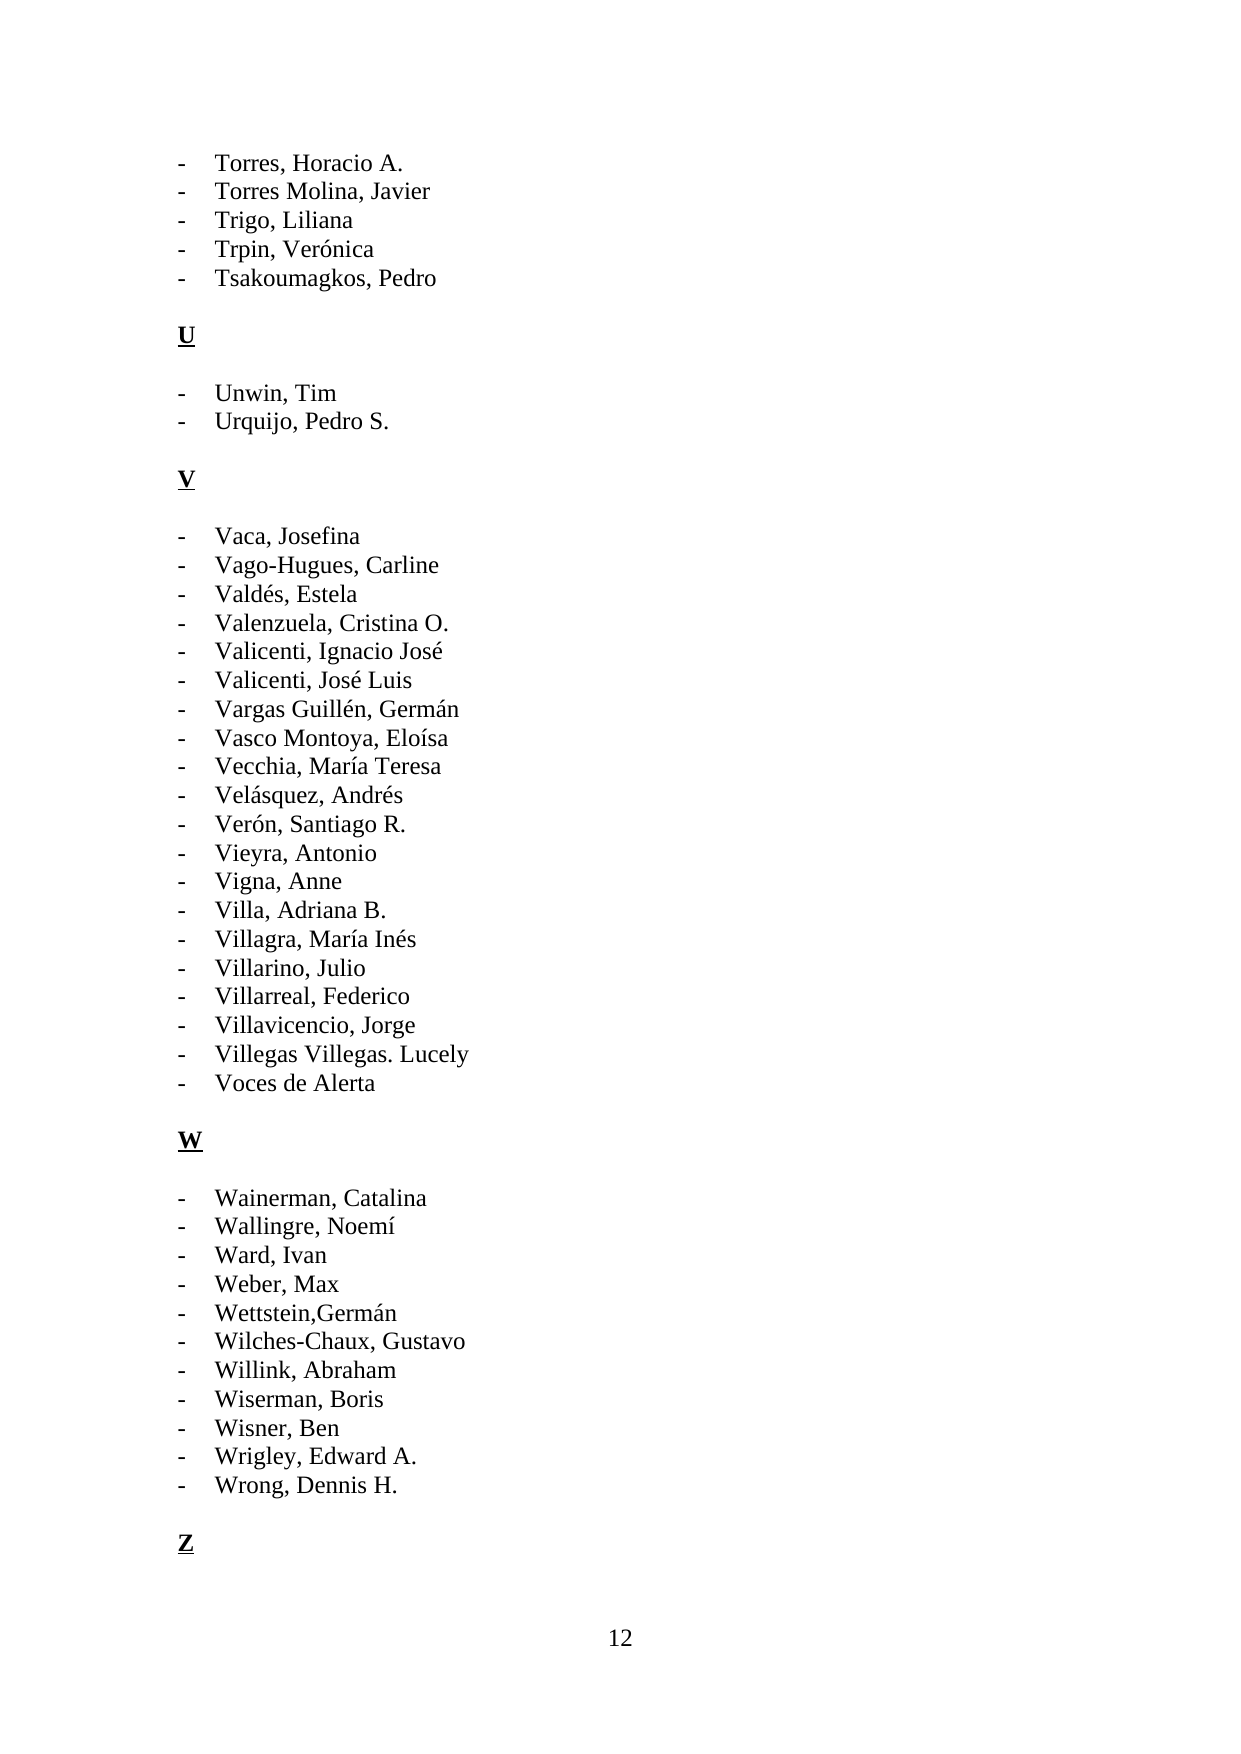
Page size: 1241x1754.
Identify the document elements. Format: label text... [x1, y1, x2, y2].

list Villarino, Julio [177, 953, 1063, 981]
list Valicenti, José Luis [177, 665, 1063, 694]
list Valenzuela, Cristina O. [177, 608, 1063, 636]
list Wiserman, Boris [177, 1384, 1063, 1413]
text W [177, 1125, 1063, 1154]
list Trigo, Liliana [177, 205, 1063, 234]
list Vigna, Anne [177, 866, 1063, 895]
list Trpin, Verónica [177, 234, 1063, 263]
list Voces de Alerta [177, 1068, 1063, 1096]
list Villarreal, Federico [177, 981, 1063, 1010]
list Ward, Ivan [177, 1240, 1063, 1269]
list Villegas Villegas. Lucely [177, 1039, 1063, 1068]
list Weber, Max [177, 1269, 1063, 1298]
text Z [177, 1528, 1063, 1556]
text U [177, 320, 1063, 349]
list Velásquez, Andrés [177, 780, 1063, 809]
list Wrigley, Edward A. [177, 1441, 1063, 1470]
list Wainerman, Catalina [177, 1183, 1063, 1211]
list Vieyra, Antonio [177, 838, 1063, 866]
list Torres Molina, Javier [177, 176, 1063, 205]
list Verón, Santiago R. [177, 809, 1063, 838]
list Vargas Guillén, Germán [177, 694, 1063, 723]
list Valdés, Estela [177, 579, 1063, 608]
list Vasco Montoya, Eloísa [177, 723, 1063, 751]
list Vago-Hugues, Carline [177, 550, 1063, 579]
list Villavicencio, Jorge [177, 1010, 1063, 1039]
list Vecchia, María Teresa [177, 751, 1063, 780]
list Urquijo, Pedro S. [177, 406, 1063, 435]
list Wettstein,Germán [177, 1298, 1063, 1326]
list Tsakoumagkos, Pedro [177, 263, 1063, 291]
list Villagra, María Inés [177, 924, 1063, 953]
list Villa, Adriana B. [177, 895, 1063, 924]
list Willink, Abraham [177, 1355, 1063, 1384]
list Wilches-Chaux, Gustavo [177, 1326, 1063, 1355]
text V [177, 464, 1063, 493]
list Wrong, Dennis H. [177, 1470, 1063, 1499]
list Valicenti, Ignacio José [177, 636, 1063, 665]
list Wallingre, Noemí [177, 1211, 1063, 1240]
list Vaca, Josefina [177, 521, 1063, 550]
list Unwin, Tim [177, 378, 1063, 406]
list Torres, Horacio A. [177, 148, 1063, 176]
list Wisner, Ben [177, 1413, 1063, 1441]
